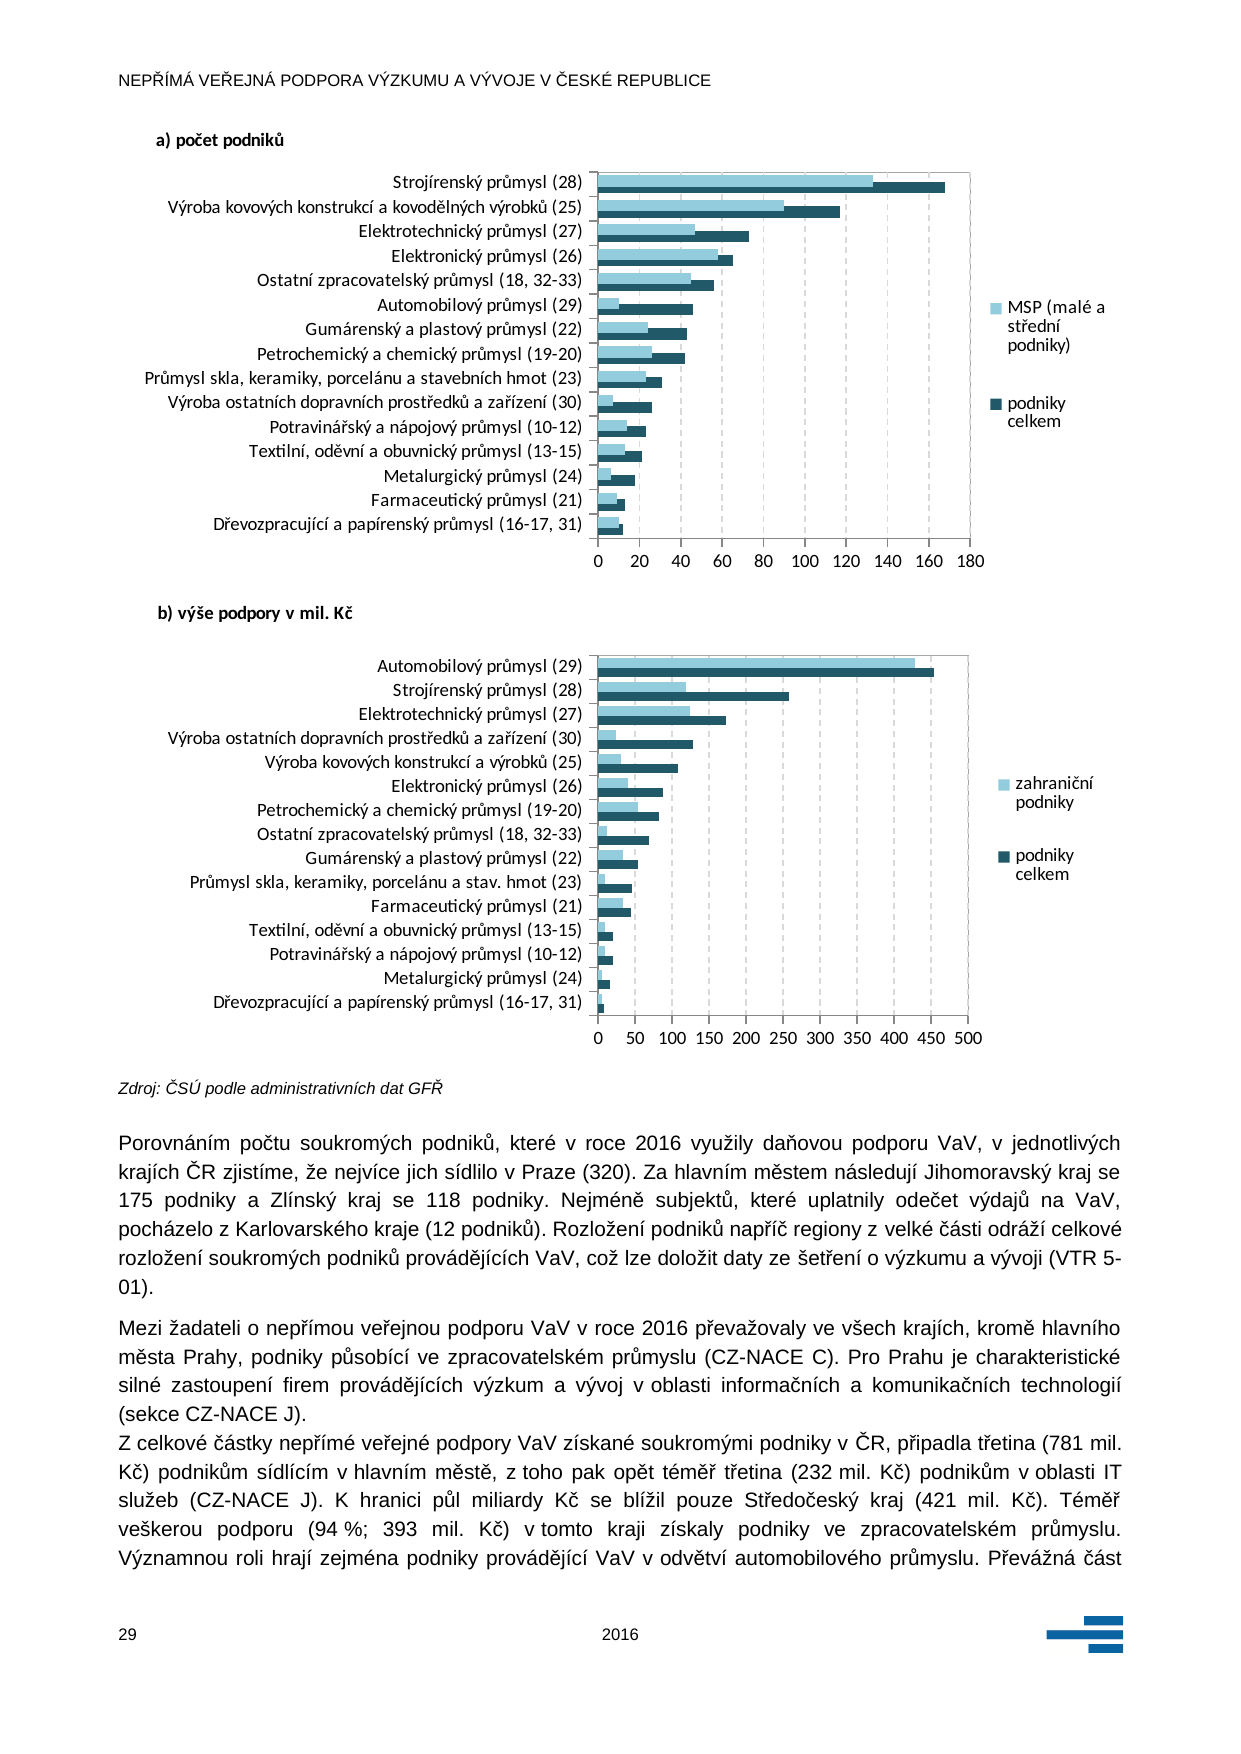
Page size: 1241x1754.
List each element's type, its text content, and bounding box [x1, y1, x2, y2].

text Zdroj: ČSÚ podle administrativních dat GFŘ [118, 1079, 1122, 1098]
text Porovnáním počtu soukromých podniků, které v roce 2016 využily daňovou podporu VaV, v jednotlivých krajích ČR zjistíme, že nejvíce jich sídlilo v Praze (320). Za hlavním městem následují Jihomoravský kraj se 175 podniky a Zlínský kraj se 118 podniky. Nejméně subjektů, které uplatnily odečet výdajů na VaV, pocházelo z Karlovarského kraje (12 podniků). Rozložení podniků napříč regiony z velké části odráží celkové rozložení soukromých podniků provádějících VaV, což lze doložit daty ze šetření o výzkumu a vývoji (VTR 5-01). [118, 1131, 1122, 1298]
text Mezi žadateli o nepřímou veřejnou podporu VaV v roce 2016 převažovaly ve všech krajích, kromě hlavního města Prahy, podniky působící ve zpracovatelském průmyslu (CZ-NACE C). Pro Prahu je charakteristické silné zastoupení firem provádějících výzkum a vývoj v oblasti informačních a komunikačních technologií (sekce CZ-NACE J). [118, 1316, 1122, 1426]
picture [1046, 1616, 1124, 1653]
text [118, 1431, 1122, 1570]
